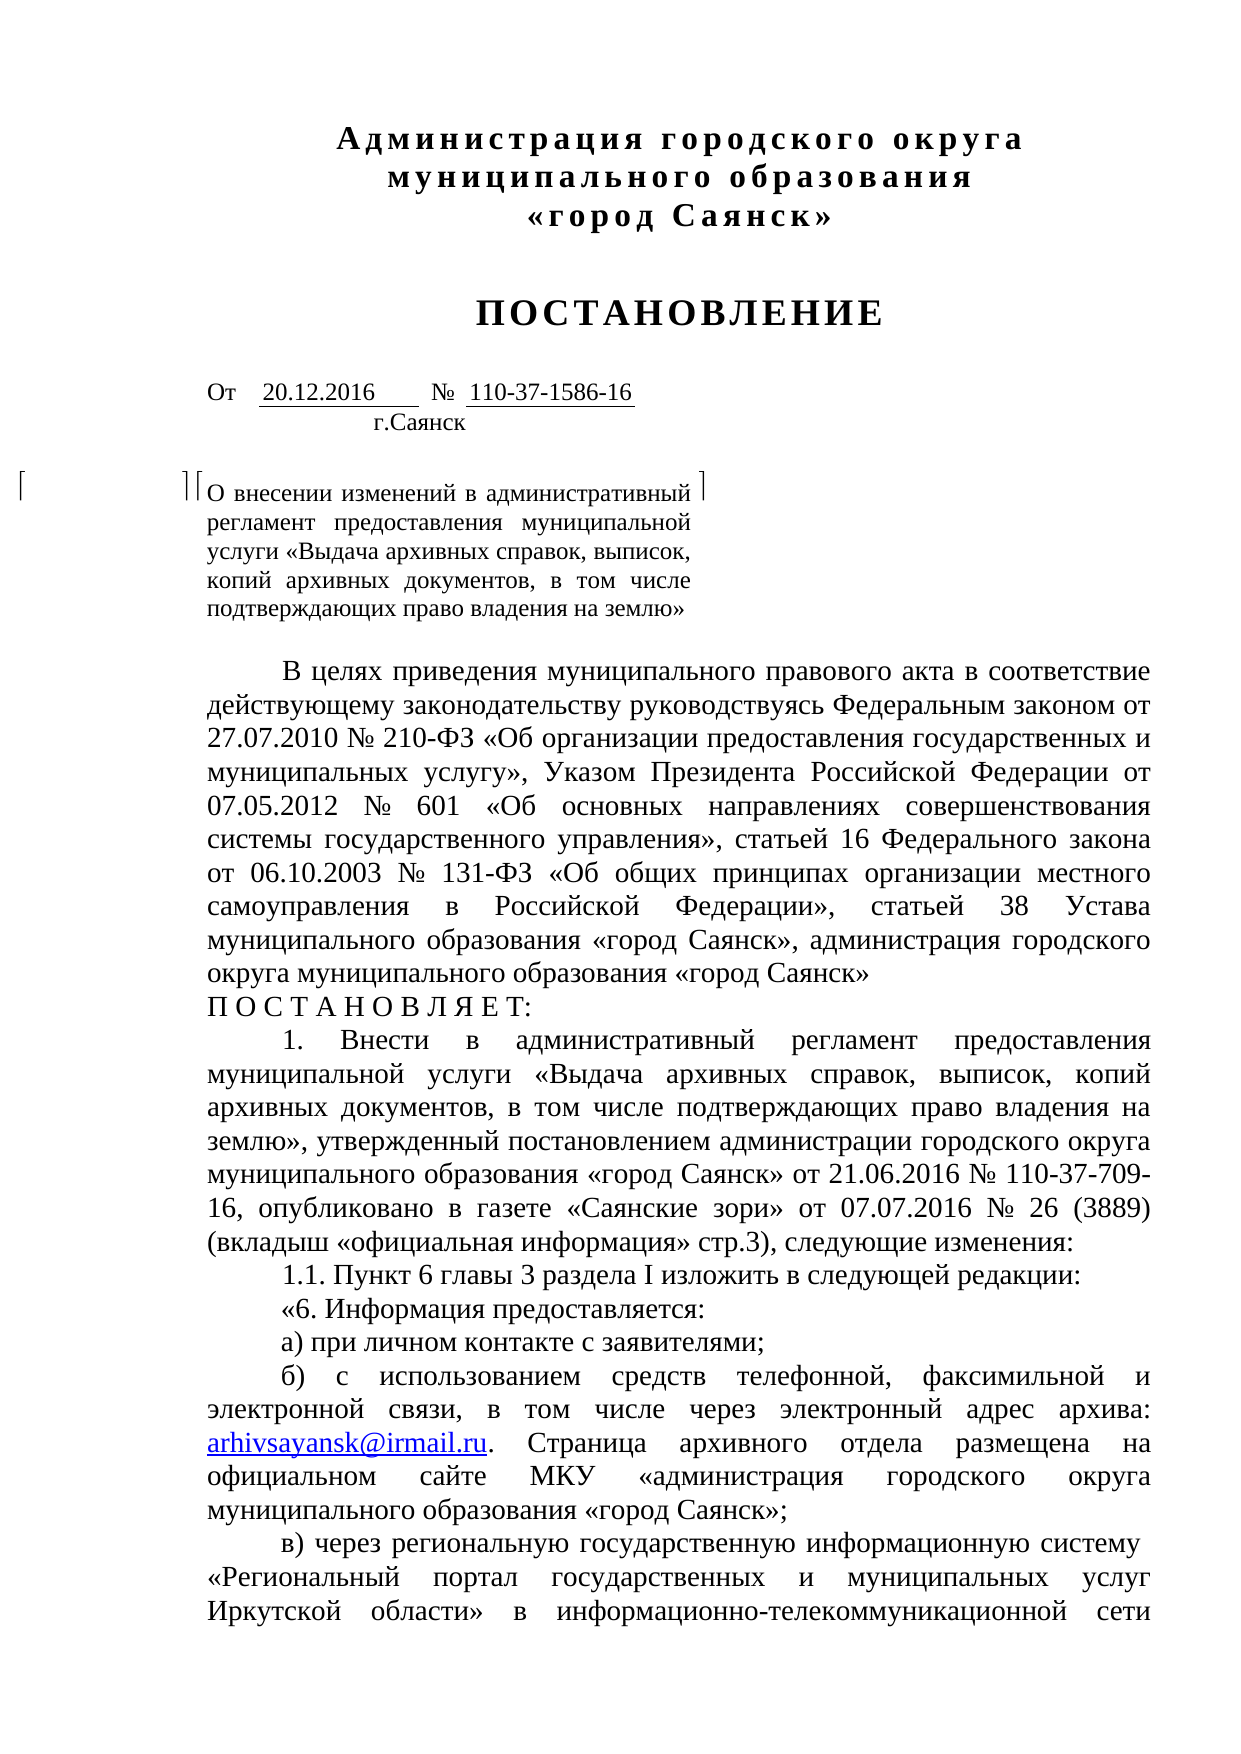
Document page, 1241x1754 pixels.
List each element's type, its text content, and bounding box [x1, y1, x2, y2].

text В целях приведения муниципального правового акта в соответствие действующему законодательству руководствуясь Федеральным законом от 27.07.2010 № 210-ФЗ «Об организации предоставления государственных и муниципальных услугу», Указом Президента Российской Федерации от 07.05.2012 № 601 «Об основных направлениях совершенствования системы государственного управления», статьей 16 Федерального закона от 06.10.2003 № 131-ФЗ «Об общих принципах организации местного самоуправления в Российской Федерации», статьей 38 Устава муниципального образования «город Саянск», администрация городского округа муниципального образования «город Саянск» [207, 653, 1152, 989]
table_header [192, 479, 204, 622]
table_header [15, 479, 29, 622]
table_cell г.Саянск [204, 406, 635, 435]
text «6. Информация предоставляется: [207, 1291, 1152, 1324]
table_header 20.12.2016 [259, 377, 419, 406]
table_header О внесении изменений в административный регламент предоставления муниципальной услуги «Выдача архивных справок, выписок, копий архивных документов, в том числе подтверждающих право владения на землю» [204, 479, 694, 622]
text а) при личном контакте с заявителями; [207, 1324, 1152, 1358]
text 1. Внести в административный регламент предоставления муниципальной услуги «Выдача архивных справок, выписок, копий архивных документов, в том числе подтверждающих право владения на землю», утвержденный постановлением администрации городского округа муниципального образования «город Саянск» от 21.06.2016 № 110-37-709-16, опубликовано в газете «Саянские зори» от 07.07.2016 № 26 (3889) (вкладыш «официальная информация» стр.3), следующие изменения: [207, 1022, 1152, 1257]
text Администрация городского округа [207, 118, 1152, 156]
table_header От [204, 377, 259, 406]
text «город Саянск» [207, 195, 1152, 233]
table_header [30, 479, 192, 622]
table_header 110-37-1586-16 [466, 377, 635, 406]
subtitle ПОСТАНОВЛЕНИЕ [207, 291, 1152, 334]
text муниципального образования [207, 156, 1152, 195]
text б) с использованием средств телефонной, факсимильной и электронной связи, в том числе через электронный адрес архива: arhivsayansk@irmail.ru. Страница архивного отдела размещена на официальном сайте МКУ «администрация городского округа муниципального образования «город Саянск»; [207, 1358, 1152, 1526]
table_header № [419, 377, 466, 406]
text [207, 1526, 1152, 1626]
table_header [694, 479, 709, 622]
text П О С Т А Н О В Л Я Е Т: [207, 989, 1152, 1022]
text 1.1. Пункт 6 главы 3 раздела I изложить в следующей редакции: [207, 1257, 1152, 1291]
